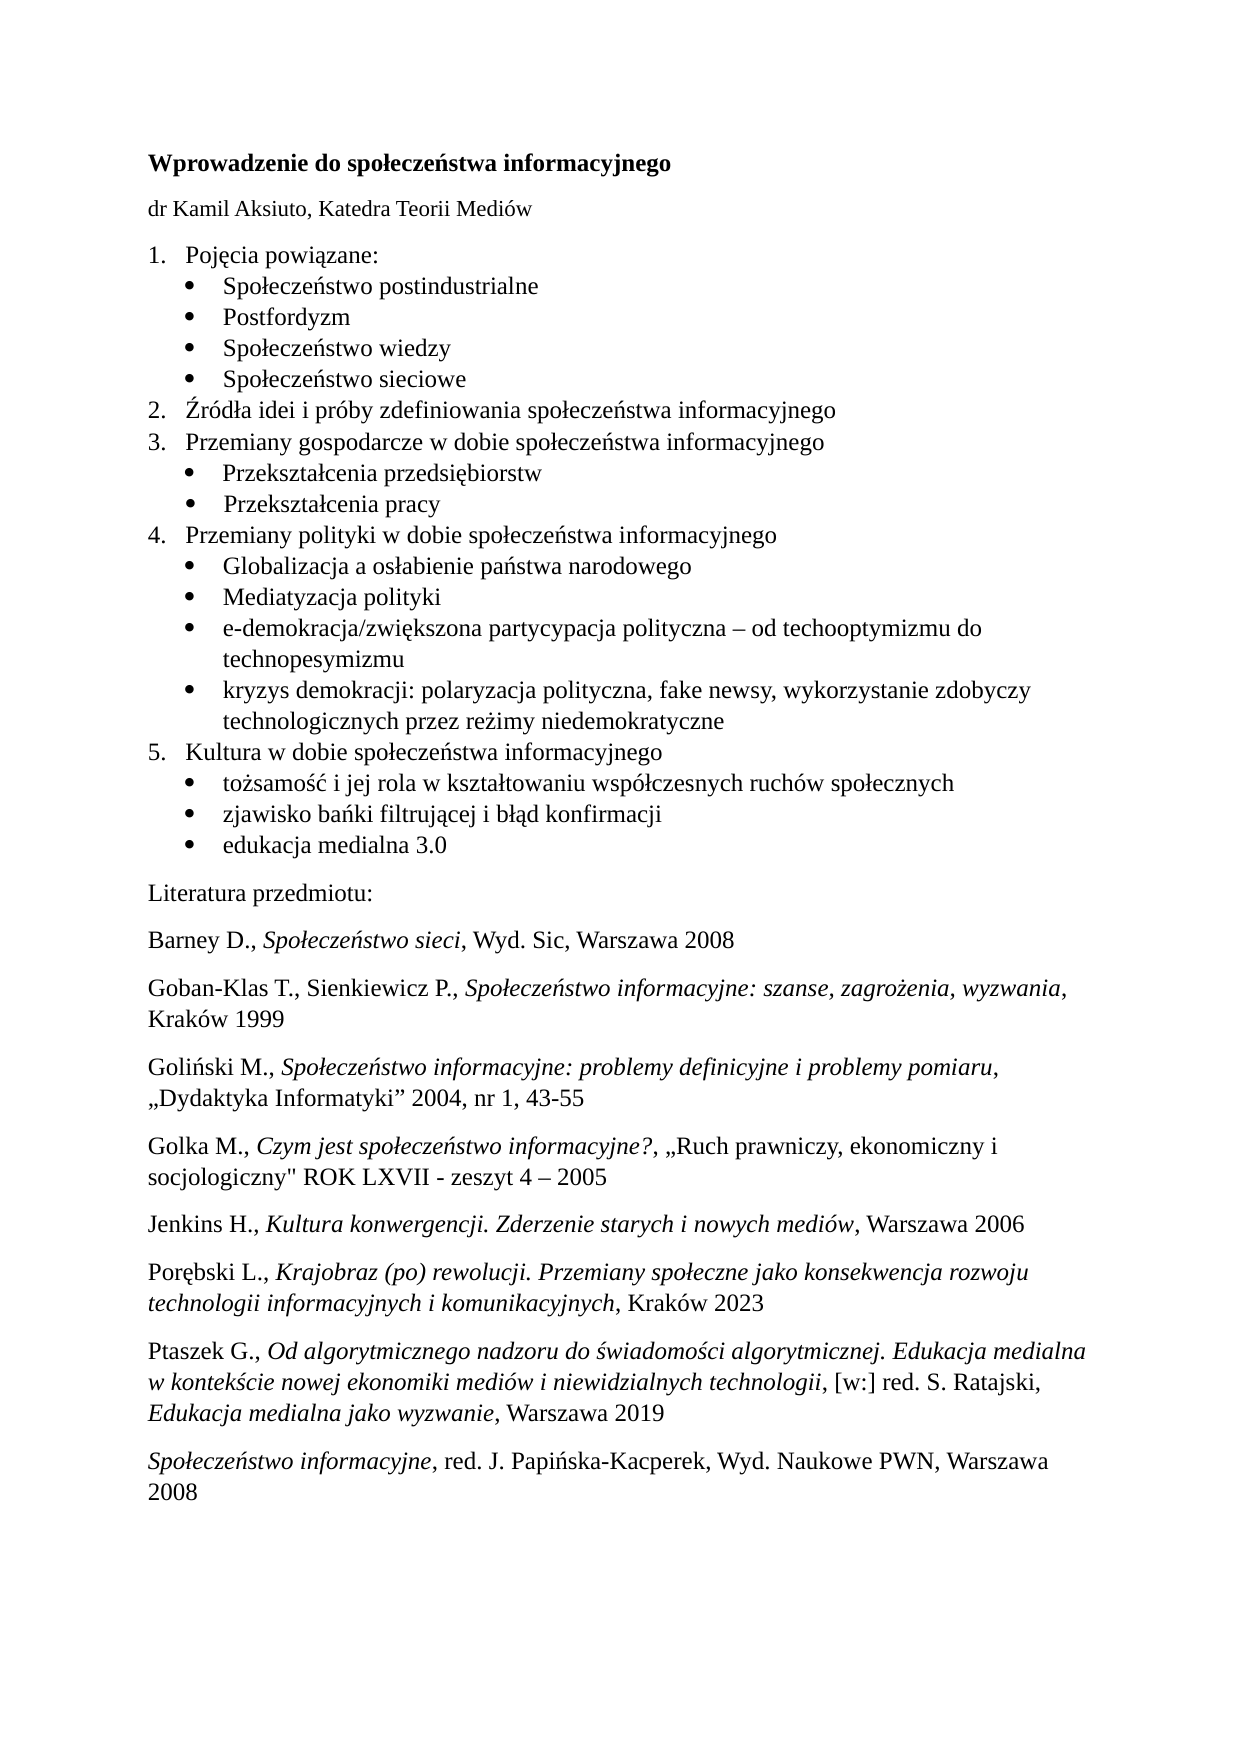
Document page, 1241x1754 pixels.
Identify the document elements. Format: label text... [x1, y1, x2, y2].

text Wprowadzenie do społeczeństwa informacyjnego [148, 148, 1093, 176]
text Literatura przedmiotu: [148, 878, 1093, 907]
list Przemiany gospodarcze w dobie społeczeństwa informacyjnego [148, 427, 1093, 455]
text Ptaszek G., Od algorytmicznego nadzoru do świadomości algorytmicznej. Edukacja medialna w kontekście nowej ekonomiki mediów i niewidzialnych technologii, [w:] red. S. Ratajski, Edukacja medialna jako wyzwanie, Warszawa 2019 [148, 1336, 1093, 1427]
list Postfordyzm [185, 302, 1093, 331]
text dr Kamil Aksiuto, Katedra Teorii Mediów [148, 195, 1093, 222]
list Przemiany polityki w dobie społeczeństwa informacyjnego [148, 520, 1093, 548]
list edukacja medialna 3.0 [185, 830, 1093, 859]
list Źródła idei i próby zdefiniowania społeczeństwa informacyjnego [148, 396, 1093, 424]
list Mediatyzacja polityki [185, 582, 1093, 611]
text Goliński M., Społeczeństwo informacyjne: problemy definicyjne i problemy pomiaru, „Dydaktyka Informatyki” 2004, nr 1, 43-55 [148, 1052, 1093, 1112]
text Goban-Klas T., Sienkiewicz P., Społeczeństwo informacyjne: szanse, zagrożenia, wyzwania, Kraków 1999 [148, 973, 1093, 1033]
list Społeczeństwo wiedzy [185, 333, 1093, 362]
list Kultura w dobie społeczeństwa informacyjnego [148, 737, 1093, 766]
list kryzys demokracji: polaryzacja polityczna, fake newsy, wykorzystanie zdobyczy technologicznych przez reżimy niedemokratyczne [185, 675, 1093, 735]
list tożsamość i jej rola w kształtowaniu współczesnych ruchów społecznych [185, 768, 1093, 797]
text Jenkins H., Kultura konwergencji. Zderzenie starych i nowych mediów, Warszawa 2006 [148, 1209, 1093, 1238]
list Społeczeństwo sieciowe [185, 364, 1093, 393]
text Porębski L., Krajobraz (po) rewolucji. Przemiany społeczne jako konsekwencja rozwoju technologii informacyjnych i komunikacyjnych, Kraków 2023 [148, 1257, 1093, 1317]
list Społeczeństwo postindustrialne [185, 271, 1093, 300]
list e-demokracja/zwiększona partycypacja polityczna – od techooptymizmu do technopesymizmu [185, 613, 1093, 673]
list zjawisko bańki filtrującej i błąd konfirmacji [185, 799, 1093, 828]
list Przekształcenia pracy [186, 489, 1093, 517]
text Barney D., Społeczeństwo sieci, Wyd. Sic, Warszawa 2008 [148, 926, 1093, 954]
list Globalizacja a osłabienie państwa narodowego [185, 551, 1093, 579]
text Golka M., Czym jest społeczeństwo informacyjne?, „Ruch prawniczy, ekonomiczny i socjologiczny" ROK LXVII - zeszyt 4 – 2005 [148, 1131, 1093, 1191]
text Społeczeństwo informacyjne, red. J. Papińska-Kacperek, Wyd. Naukowe PWN, Warszawa 2008 [148, 1446, 1093, 1506]
list Przekształcenia przedsiębiorstw [185, 458, 1093, 486]
list Pojęcia powiązane: [148, 240, 1093, 269]
